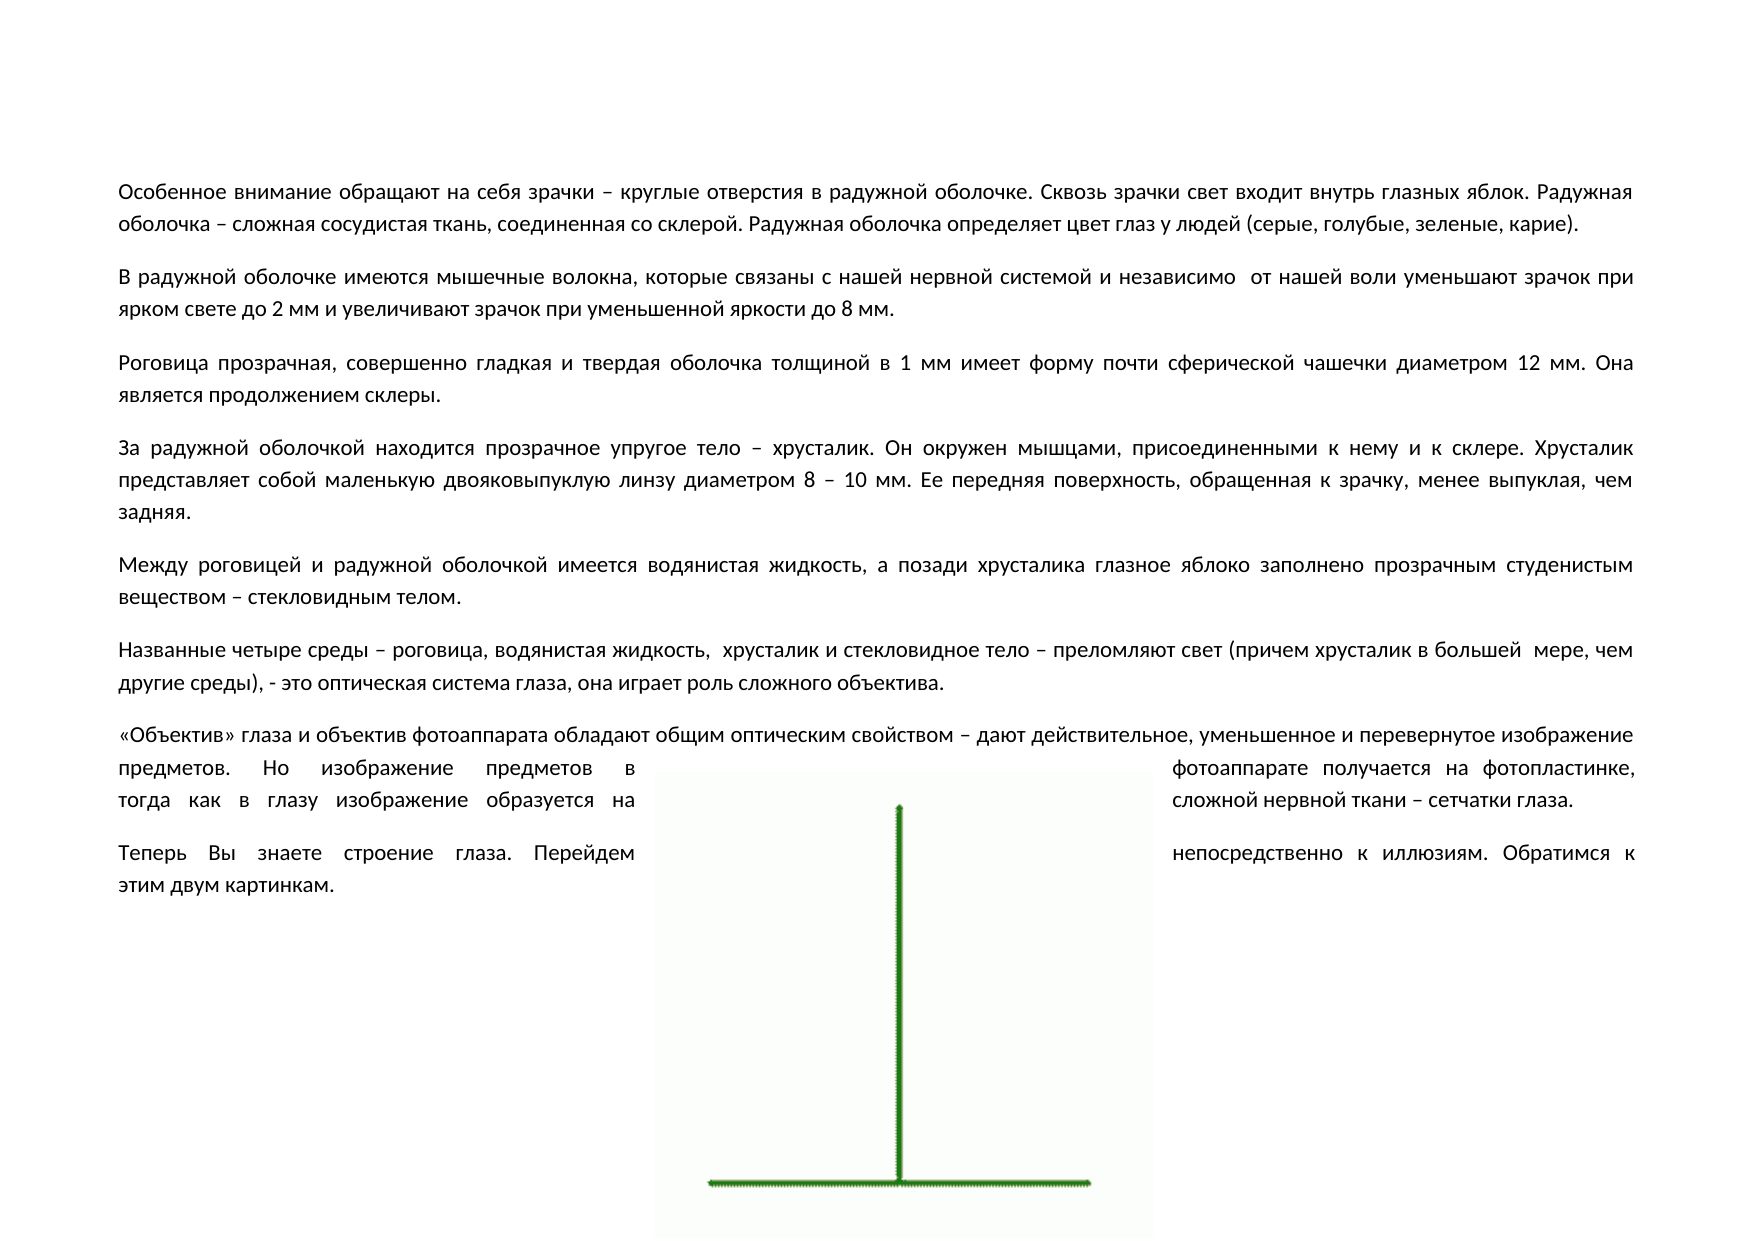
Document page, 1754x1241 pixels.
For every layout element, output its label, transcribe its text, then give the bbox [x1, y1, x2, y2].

text Особенное внимание обращают на себя зрачки – круглые отверстия в радужной оболочке. Сквозь зрачки свет входит внутрь глазных яблок. Радужная оболочка – сложная сосудистая ткань, соединенная со склерой. Радужная оболочка определяет цвет глаз у людей (серые, голубые, зеленые, карие). [118, 177, 1636, 237]
text «Объектив» глаза и объектив фотоаппарата обладают общим оптическим свойством – дают действительное, уменьшенное и перевернутое изображение предметов. Но изображение предметов в фотоаппарате получается на фотопластинке, тогда как в глазу изображение образуется на сложной нервной ткани – сетчатки глаза. [118, 721, 1636, 813]
text За радужной оболочкой находится прозрачное упругое тело – хрусталик. Он окружен мышцами, присоединенными к нему и к склере. Хрусталик представляет собой маленькую двояковыпуклую линзу диаметром 8 – 10 мм. Ее передняя поверхность, обращенная к зрачку, менее выпуклая, чем задняя. [118, 433, 1636, 525]
text Теперь Вы знаете строение глаза. Перейдем непосредственно к иллюзиям. Обратимся к этим двум картинкам. [1154, 838, 1636, 898]
text В радужной оболочке имеются мышечные волокна, которые связаны с нашей нервной системой и независимо от нашей воли уменьшают зрачок при ярком свете до 2 мм и увеличивают зрачок при уменьшенной яркости до 8 мм. [118, 262, 1636, 323]
text Теперь Вы знаете строение глаза. Перейдем непосредственно к иллюзиям. Обратимся к этим двум картинкам. [118, 838, 654, 898]
text Названные четыре среды – роговица, водянистая жидкость, хрусталик и стекловидное тело – преломляют свет (причем хрусталик в большей мере, чем другие среды), - это оптическая система глаза, она играет роль сложного объектива. [118, 635, 1636, 696]
text Роговица прозрачная, совершенно гладкая и твердая оболочка толщиной в 1 мм имеет форму почти сферической чашечки диаметром 12 мм. Она является продолжением склеры. [118, 348, 1636, 408]
picture [654, 772, 1154, 1238]
text Между роговицей и радужной оболочкой имеется водянистая жидкость, а позади хрусталика глазное яблоко заполнено прозрачным студенистым веществом – стекловидным телом. [118, 550, 1636, 610]
